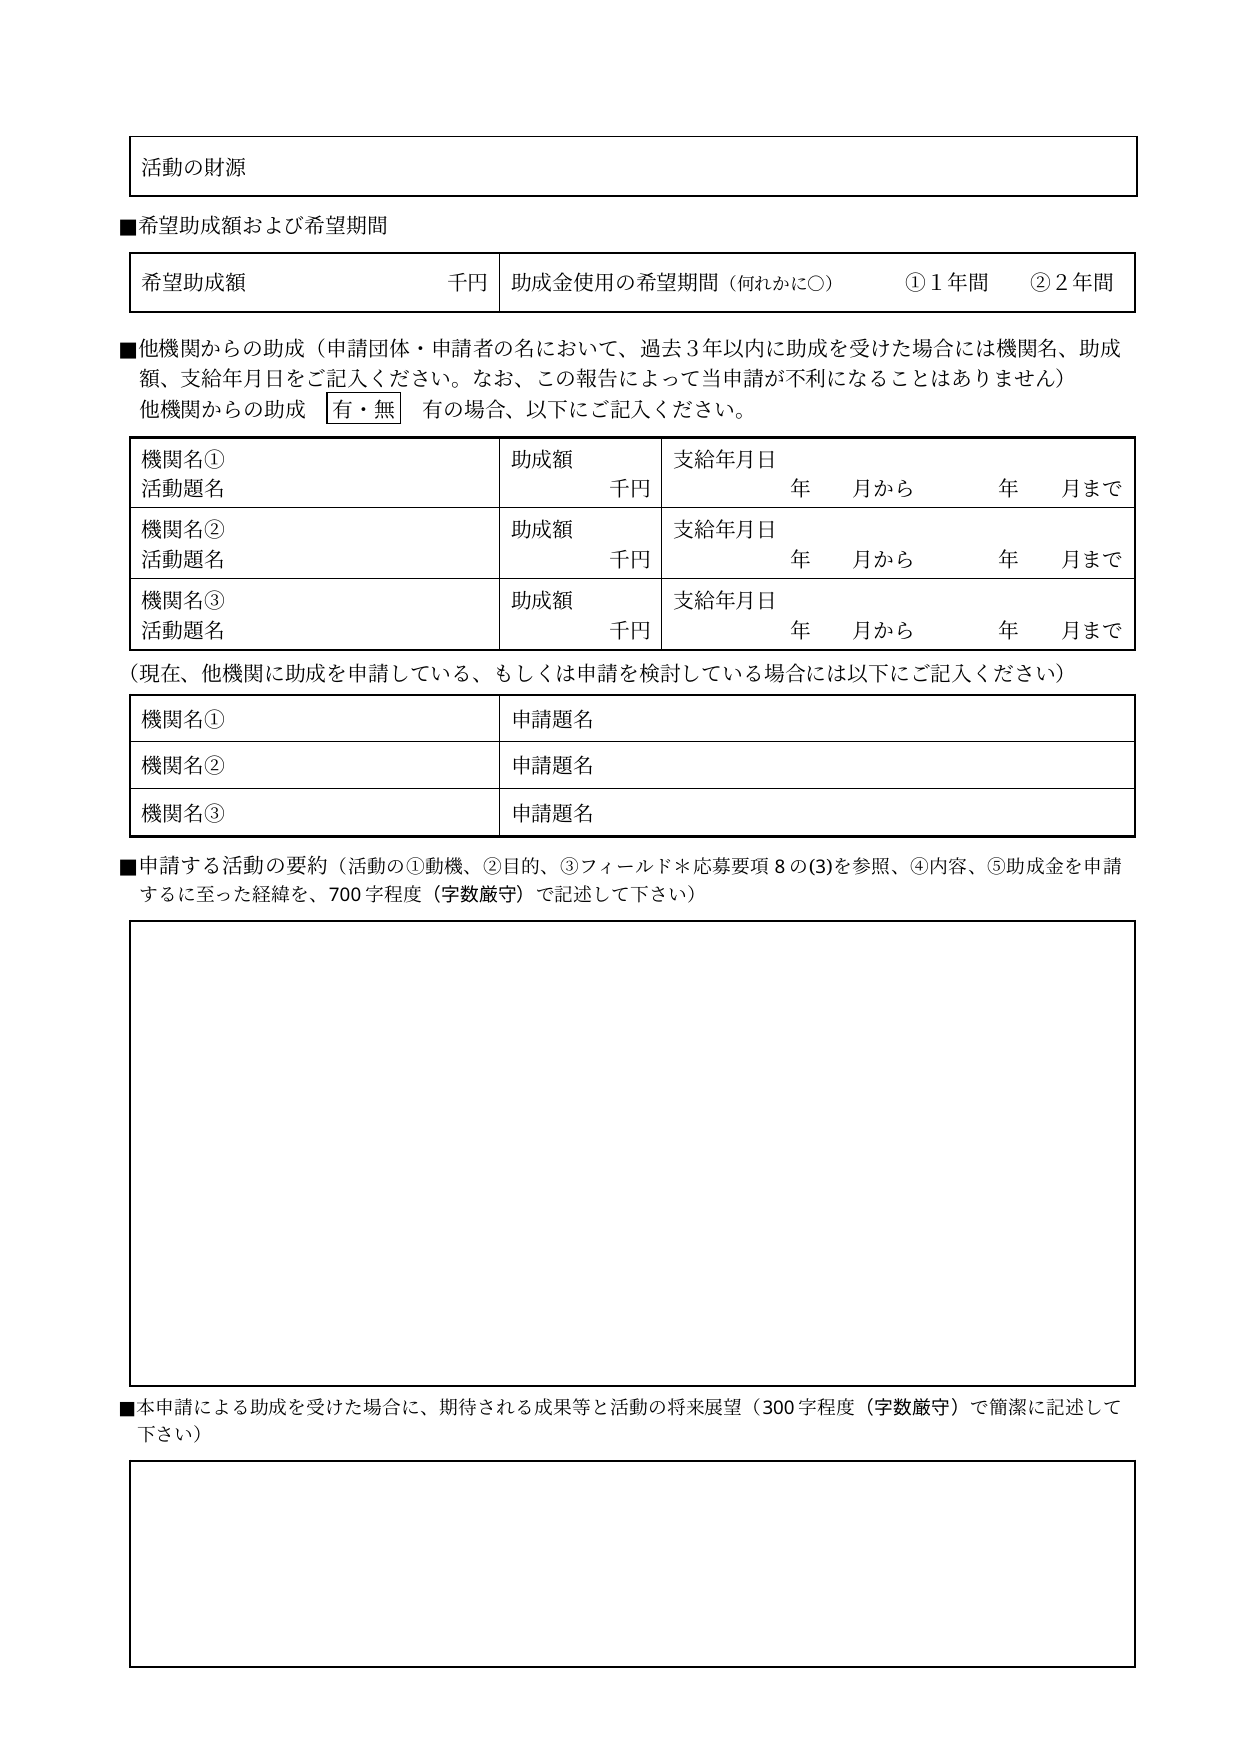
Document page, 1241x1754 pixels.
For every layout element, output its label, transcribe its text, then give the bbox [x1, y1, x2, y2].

table_header [241, 439, 499, 507]
table_header [131, 922, 1134, 1384]
table_header 千円 [263, 254, 499, 311]
table_cell [241, 579, 499, 649]
text （現在、他機関に助成を申請している、もしくは申請を検討している場合には以下にご記入ください） [118, 657, 1122, 687]
table_cell 支給年月日 年 月から 年 月まで [662, 579, 1134, 649]
table_header 機関名① 活動題名 [131, 439, 241, 507]
table_cell 申請題名 [500, 742, 618, 788]
table_cell [263, 137, 1136, 195]
table_cell [241, 742, 499, 788]
table_cell 機関名② 活動題名 [131, 508, 241, 578]
table_header 助成額 千円 [500, 439, 661, 507]
text ■他機関からの助成（申請団体・申請者の名において、過去３年以内に助成を受けた場合には機関名、助成額、支給年月日をご記入ください。なお、この報告によって当申請が不利になることはありません） 他機関からの助成 有・無 有の場合、以下にご記入ください。 [118, 332, 1122, 424]
text ■希望助成額および希望期間 [118, 209, 1122, 239]
table_cell 機関名② [131, 742, 241, 788]
table_cell 機関名③ 活動題名 [131, 579, 241, 649]
table_cell [241, 789, 499, 835]
table_cell [618, 789, 1134, 835]
table_cell 助成額 千円 [500, 508, 661, 578]
table_cell 活動の財源 [131, 137, 263, 195]
table_header [241, 696, 499, 741]
table_cell [241, 508, 499, 578]
table_cell 申請題名 [500, 789, 618, 835]
table_header 助成金使用の希望期間（何れかに○） ①１年間 ②２年間 [500, 254, 1134, 311]
table_header 支給年月日 年 月から 年 月まで [662, 439, 1134, 507]
table_header 希望助成額 [131, 254, 263, 311]
table_cell 支給年月日 年 月から 年 月まで [662, 508, 1134, 578]
table_cell 機関名③ [131, 789, 241, 835]
table_header [618, 696, 1134, 741]
text ■申請する活動の要約（活動の①動機、②目的、③フィールド＊応募要項8の(3)を参照、④内容、⑤助成金を申請するに至った経緯を、700字程度（字数厳守）で記述して下さい） [118, 850, 1122, 907]
table_cell 助成額 千円 [500, 579, 661, 649]
table_header [131, 1462, 1134, 1666]
text ■本申請による助成を受けた場合に、期待される成果等と活動の将来展望（300字程度（字数厳守）で簡潔に記述して下さい） [118, 1393, 1122, 1447]
table_cell [618, 742, 1134, 788]
table_header 機関名① [131, 696, 241, 741]
table_header 申請題名 [500, 696, 618, 741]
